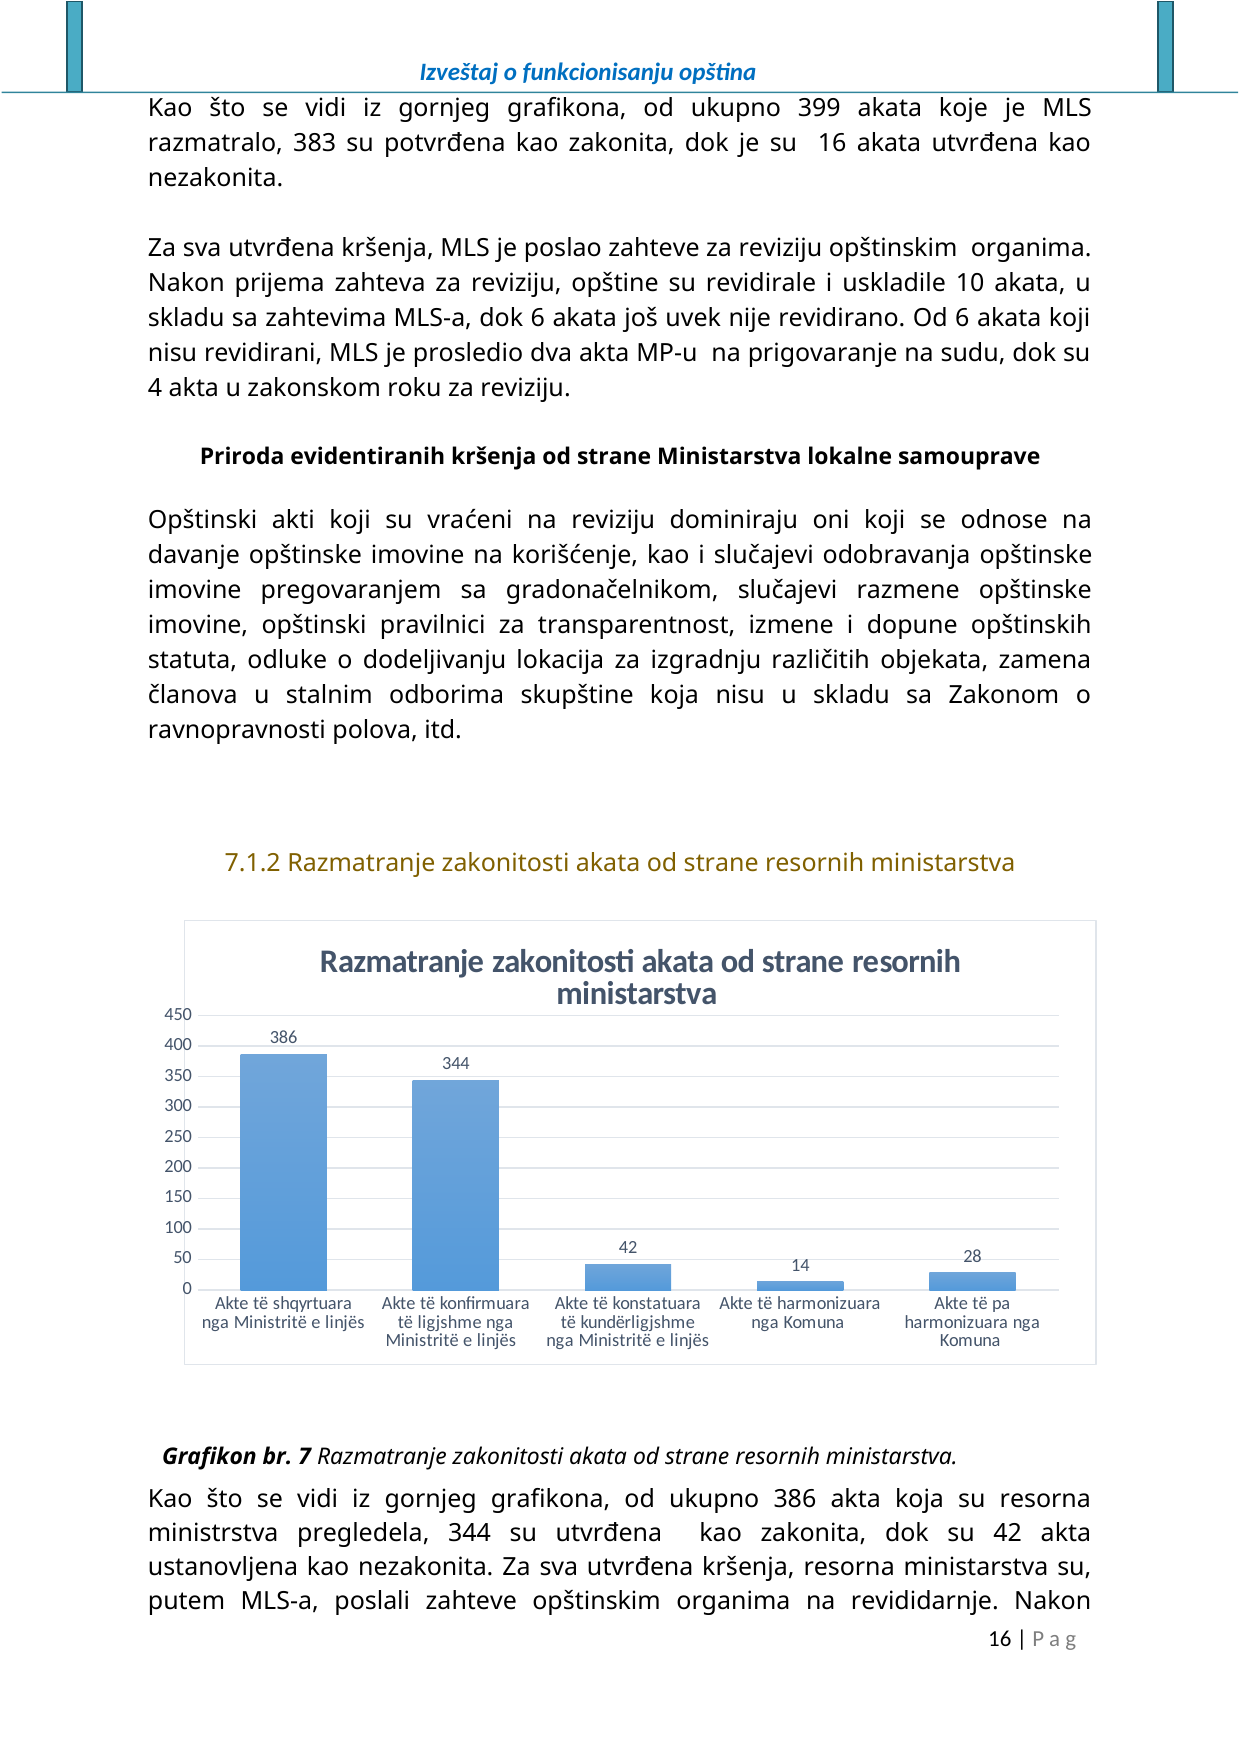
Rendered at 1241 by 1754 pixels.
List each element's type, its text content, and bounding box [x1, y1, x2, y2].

text Priroda evidentiranih kršenja od strane Ministarstva lokalne samouprave [0, 439, 1240, 471]
text Za sva utvrđena kršenja, MLS je poslao zahteve za reviziju opštinskim organima. Nakon prijema zahteva za reviziju, opštine su revidirale i uskladile 10 akata, u skladu sa zahtevima MLS-a, dok 6 akata još uvek nije revidirano. Od 6 akata koji nisu revidirani, MLS je prosledio dva akta MP-u na prigovaranje na sudu, dok su 4 akta u zakonskom roku za reviziju. [148, 229, 1092, 404]
text 7.1.2 Razmatranje zakonitosti akata od strane resornih ministarstva [0, 845, 1240, 879]
text Kao što se vidi iz gornjeg grafikona, od ukupno 399 akata koje je MLS razmatralo, 383 su potvrđena kao zakonita, dok je su 16 akata utvrđena kao nezakonita. [148, 89, 1092, 194]
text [148, 1480, 1092, 1617]
text Grafikon br. 7 Razmatranje zakonitosti akata od strane resornih ministarstva. [150, 1440, 1240, 1472]
text Opštinski akti koji su vraćeni na reviziju dominiraju oni koji se odnose na davanje opštinske imovine na korišćenje, kao i slučajevi odobravanja opštinske imovine pregovaranjem sa gradonačelnikom, slučajevi razmene opštinske imovine, opštinski pravilnici za transparentnost, izmene i dopune opštinskih statuta, odluke o dodeljivanju lokacija za izgradnju različitih objekata, zamena članova u stalnim odborima skupštine koja nisu u skladu sa Zakonom o ravnopravnosti polova, itd. [148, 502, 1092, 746]
